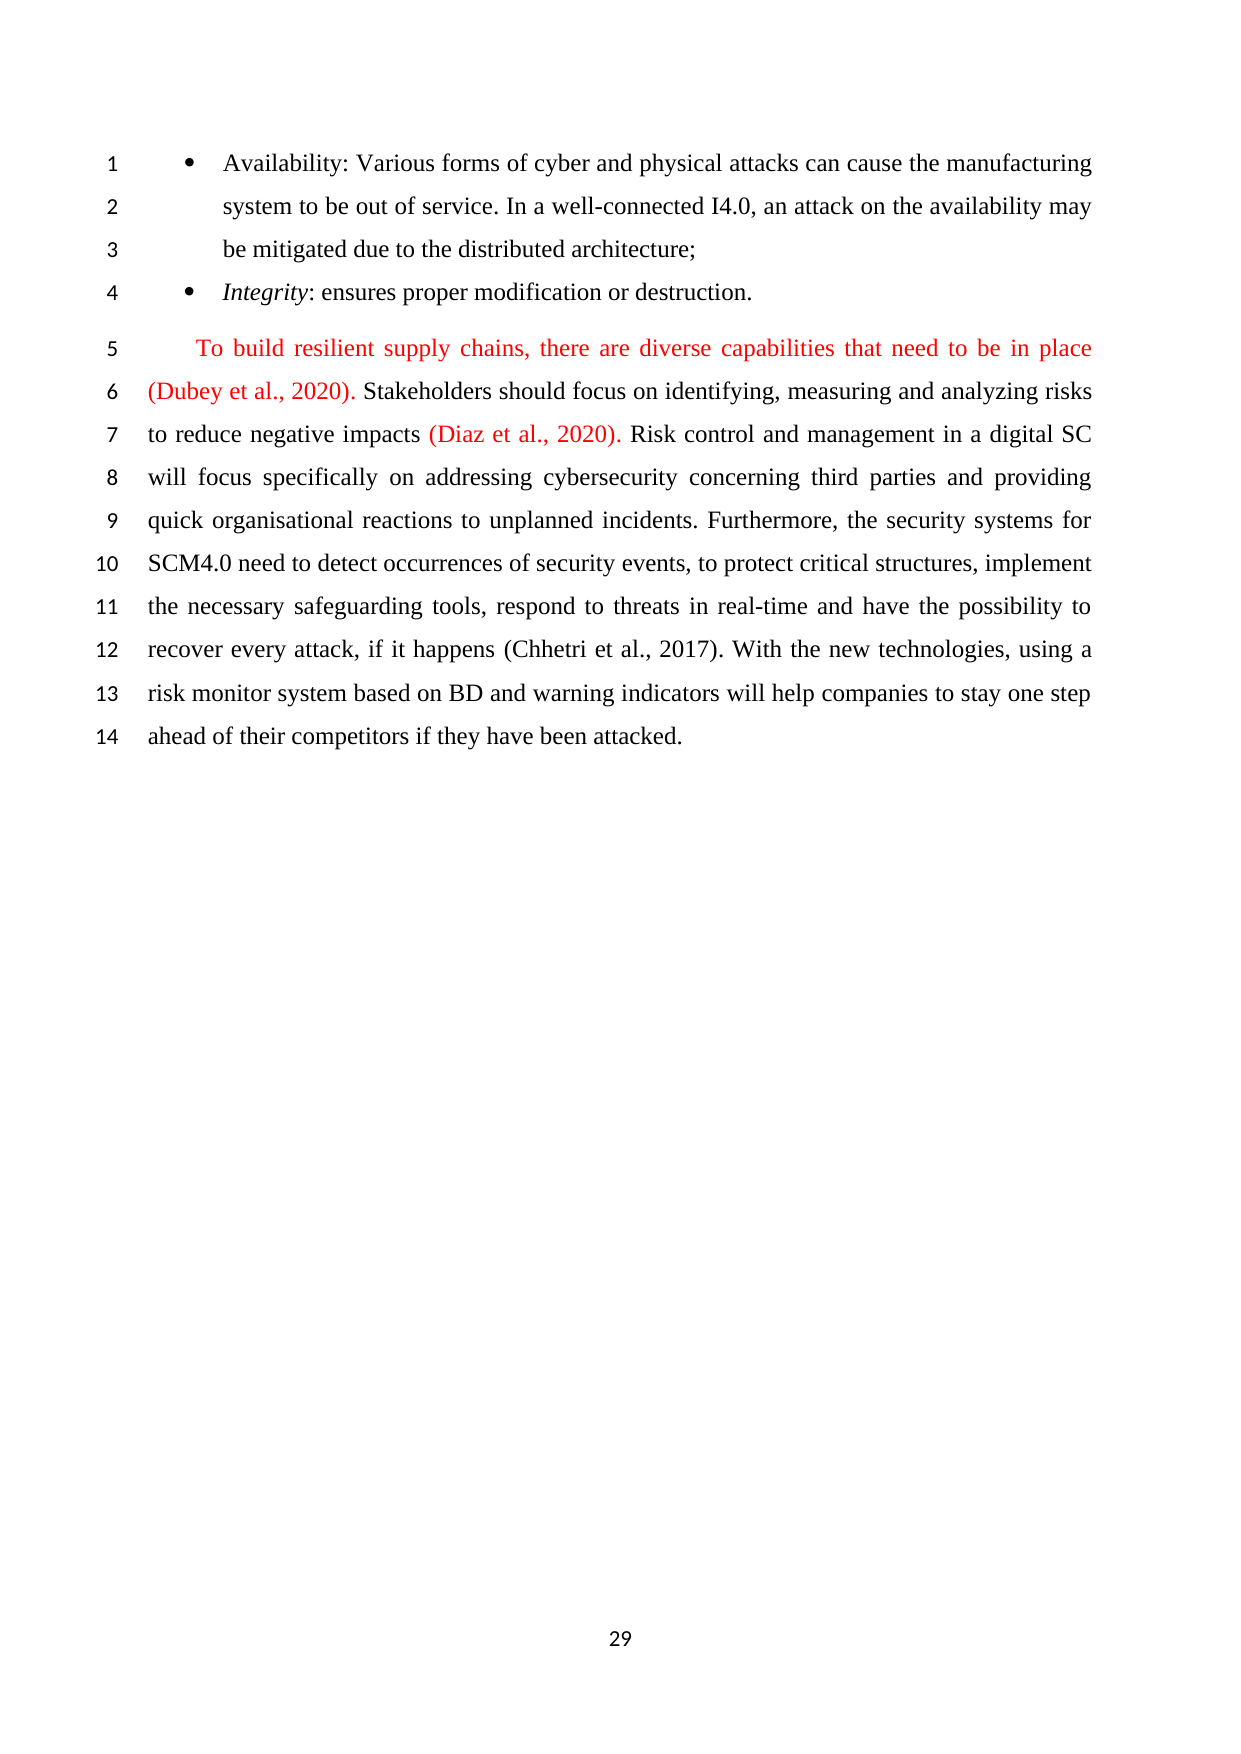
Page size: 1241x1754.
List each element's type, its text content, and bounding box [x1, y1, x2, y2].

text To build resilient supply chains, there are diverse capabilities that need to be in place (Dubey et al., 2020). Stakeholders should focus on identifying, measuring and analyzing risks to reduce negative impacts (Diaz et al., 2020). Risk control and management in a digital SC will focus specifically on addressing cybersecurity concerning third parties and providing quick organisational reactions to unplanned incidents. Furthermore, the security systems for SCM4.0 need to detect occurrences of security events, to protect critical structures, implement the necessary safeguarding tools, respond to threats in real-time and have the possibility to recover every attack, if it happens (Chhetri et al., 2017). With the new technologies, using a risk monitor system based on BD and warning indicators will help companies to stay one step ahead of their competitors if they have been attacked. [148, 333, 1093, 749]
list Availability: Various forms of cyber and physical attacks can cause the manufacturing system to be out of service. In a well-connected I4.0, an attack on the availability may be mitigated due to the distributed architecture; [185, 148, 1093, 263]
list Integrity: ensures proper modification or destruction. [185, 277, 1093, 306]
